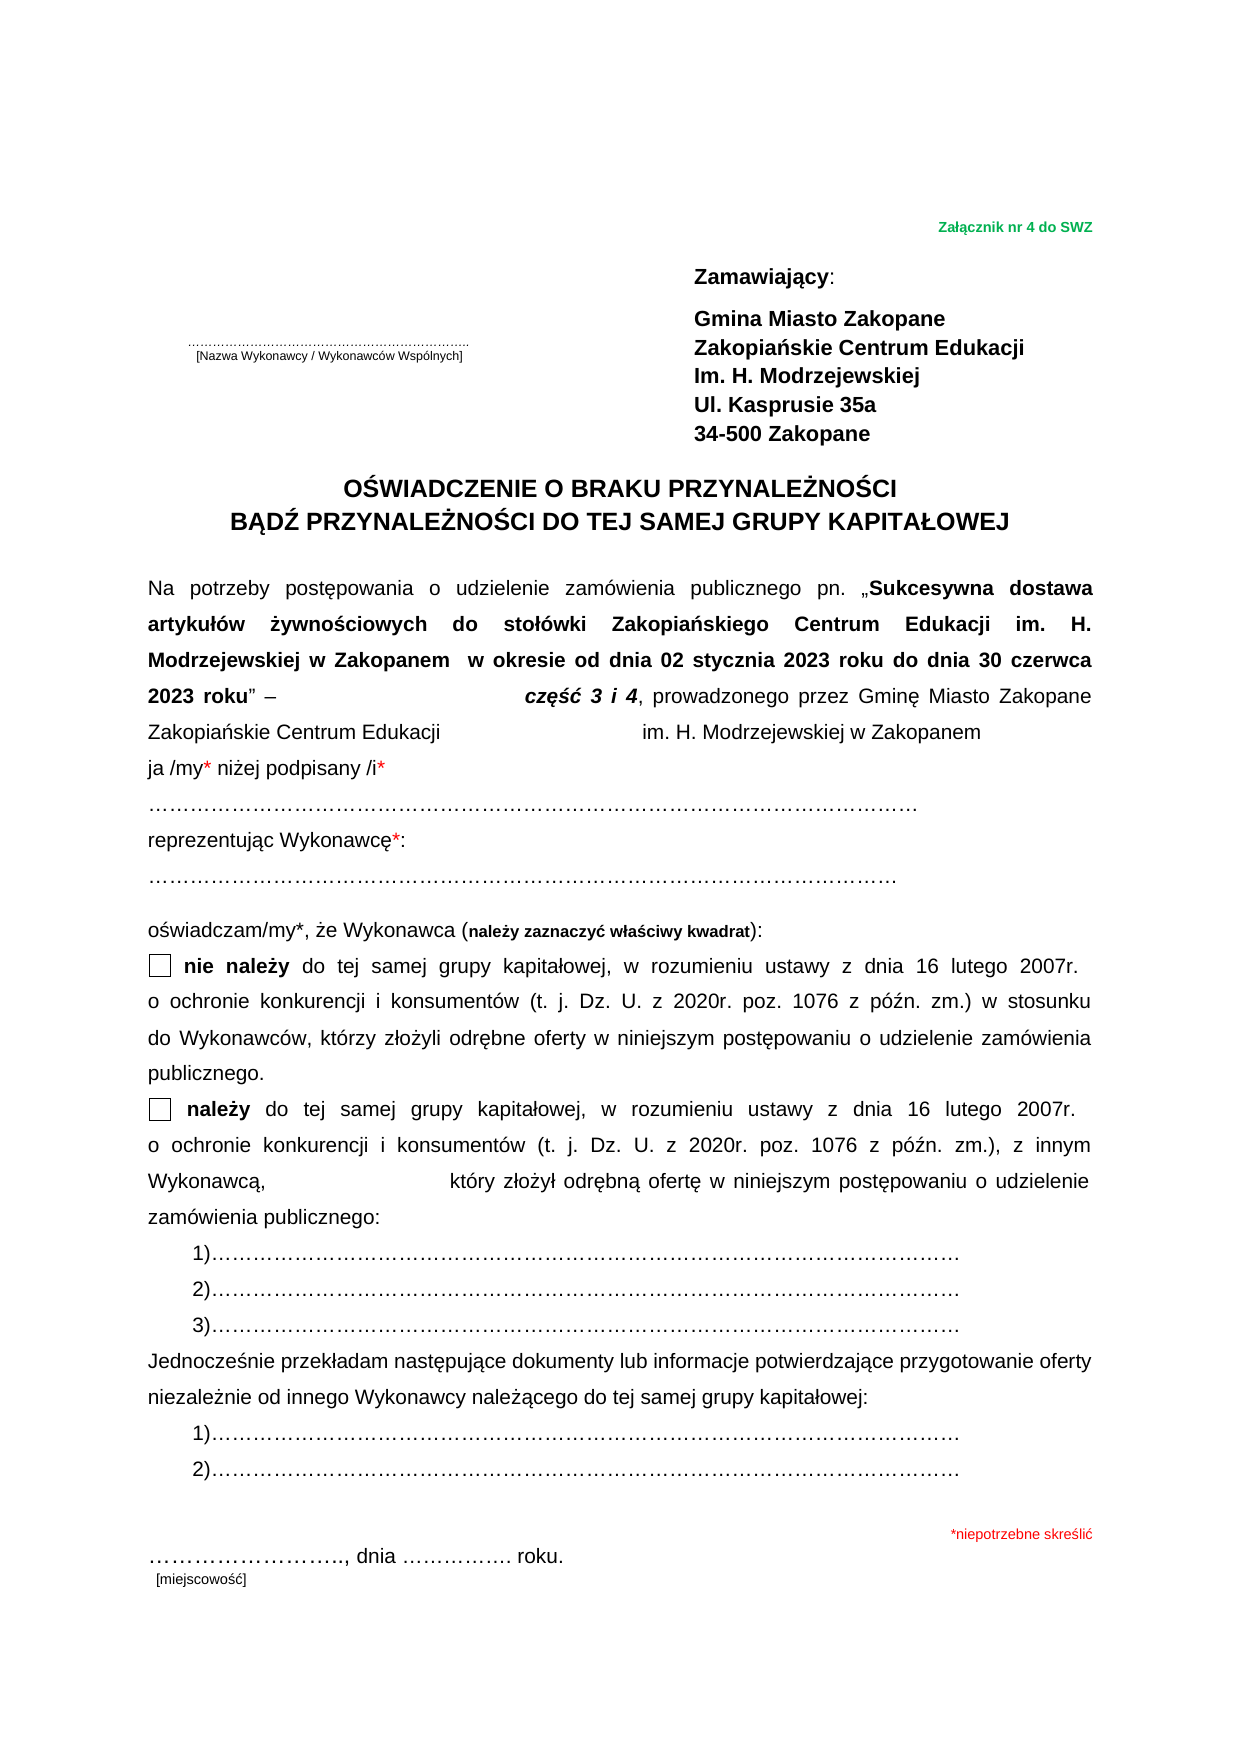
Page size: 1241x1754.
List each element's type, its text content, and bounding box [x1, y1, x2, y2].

text Jednocześnie przekładam następujące dokumenty lub informacje potwierdzające przygotowanie oferty niezależnie od innego Wykonawcy należącego do tej samej grupy kapitałowej: [148, 1349, 1093, 1409]
text 3)……………………………………………………………………………………………… [192, 1313, 1093, 1337]
text 2)……………………………………………………………………………………………… [192, 1457, 1093, 1481]
text Załącznik nr 4 do SWZ [527, 218, 1093, 264]
text należy do tej samej grupy kapitałowej, w rozumieniu ustawy z dnia 16 lutego 2007r. o ochronie konkurencji i konsumentów (t. j. Dz. U. z 2020r. poz. 1076 z późn. zm.), z innym Wykonawcą, który złożył odrębną ofertę w niniejszym postępowaniu o udzielenie zamówienia publicznego: [148, 1097, 1093, 1229]
text [miejscowość] [148, 1571, 1093, 1587]
text Na potrzeby postępowania o udzielenie zamówienia publicznego pn. „Sukcesywna dostawa artykułów żywnościowych do stołówki Zakopiańskiego Centrum Edukacji im. H. Modrzejewskiej w Zakopanem w okresie od dnia 02 stycznia 2023 roku do dnia 30 czerwca 2023 roku” – część 3 i 4, prowadzonego przez Gminę Miasto Zakopane Zakopiańskie Centrum Edukacji im. H. Modrzejewskiej w Zakopanem [148, 576, 1093, 744]
text OŚWIADCZENIE O BRAKU PRZYNALEŻNOŚCI [148, 474, 1093, 503]
text Im. H. Modrzejewskiej [694, 363, 1093, 388]
text nie należy do tej samej grupy kapitałowej, w rozumieniu ustawy z dnia 16 lutego 2007r. o ochronie konkurencji i konsumentów (t. j. Dz. U. z 2020r. poz. 1076 z późn. zm.) w stosunku do Wykonawców, którzy złożyli odrębne oferty w niniejszym postępowaniu o udzielenie zamówienia publicznego. [148, 953, 1093, 1085]
text Ul. Kasprusie 35a [694, 392, 1093, 417]
text 1)……………………………………………………………………………………………… [192, 1421, 1093, 1444]
text Zamawiający: [694, 264, 1093, 289]
text BĄDŹ PRZYNALEŻNOŚCI DO TEJ SAMEJ GRUPY KAPITAŁOWEJ [148, 507, 1093, 536]
text 1)……………………………………………………………………………………………… [192, 1241, 1093, 1265]
text …………………….., dnia ……………. roku. [148, 1542, 1093, 1568]
text 2)……………………………………………………………………………………………… [192, 1277, 1093, 1301]
text 34-500 Zakopane [694, 421, 1093, 446]
text Zakopiańskie Centrum Edukacji [694, 334, 1093, 359]
text reprezentując Wykonawcę*: ……………………………………………………………………………………………… [148, 828, 1093, 888]
text ja /my* niżej podpisany /i* ………………………………………………………………………………………………… [148, 756, 1093, 816]
text oświadczam/my*, że Wykonawca (należy zaznaczyć właściwy kwadrat): [148, 917, 1093, 941]
text Gmina Miasto Zakopane [694, 305, 1093, 331]
list *niepotrzebne skreślić [148, 1525, 1093, 1542]
